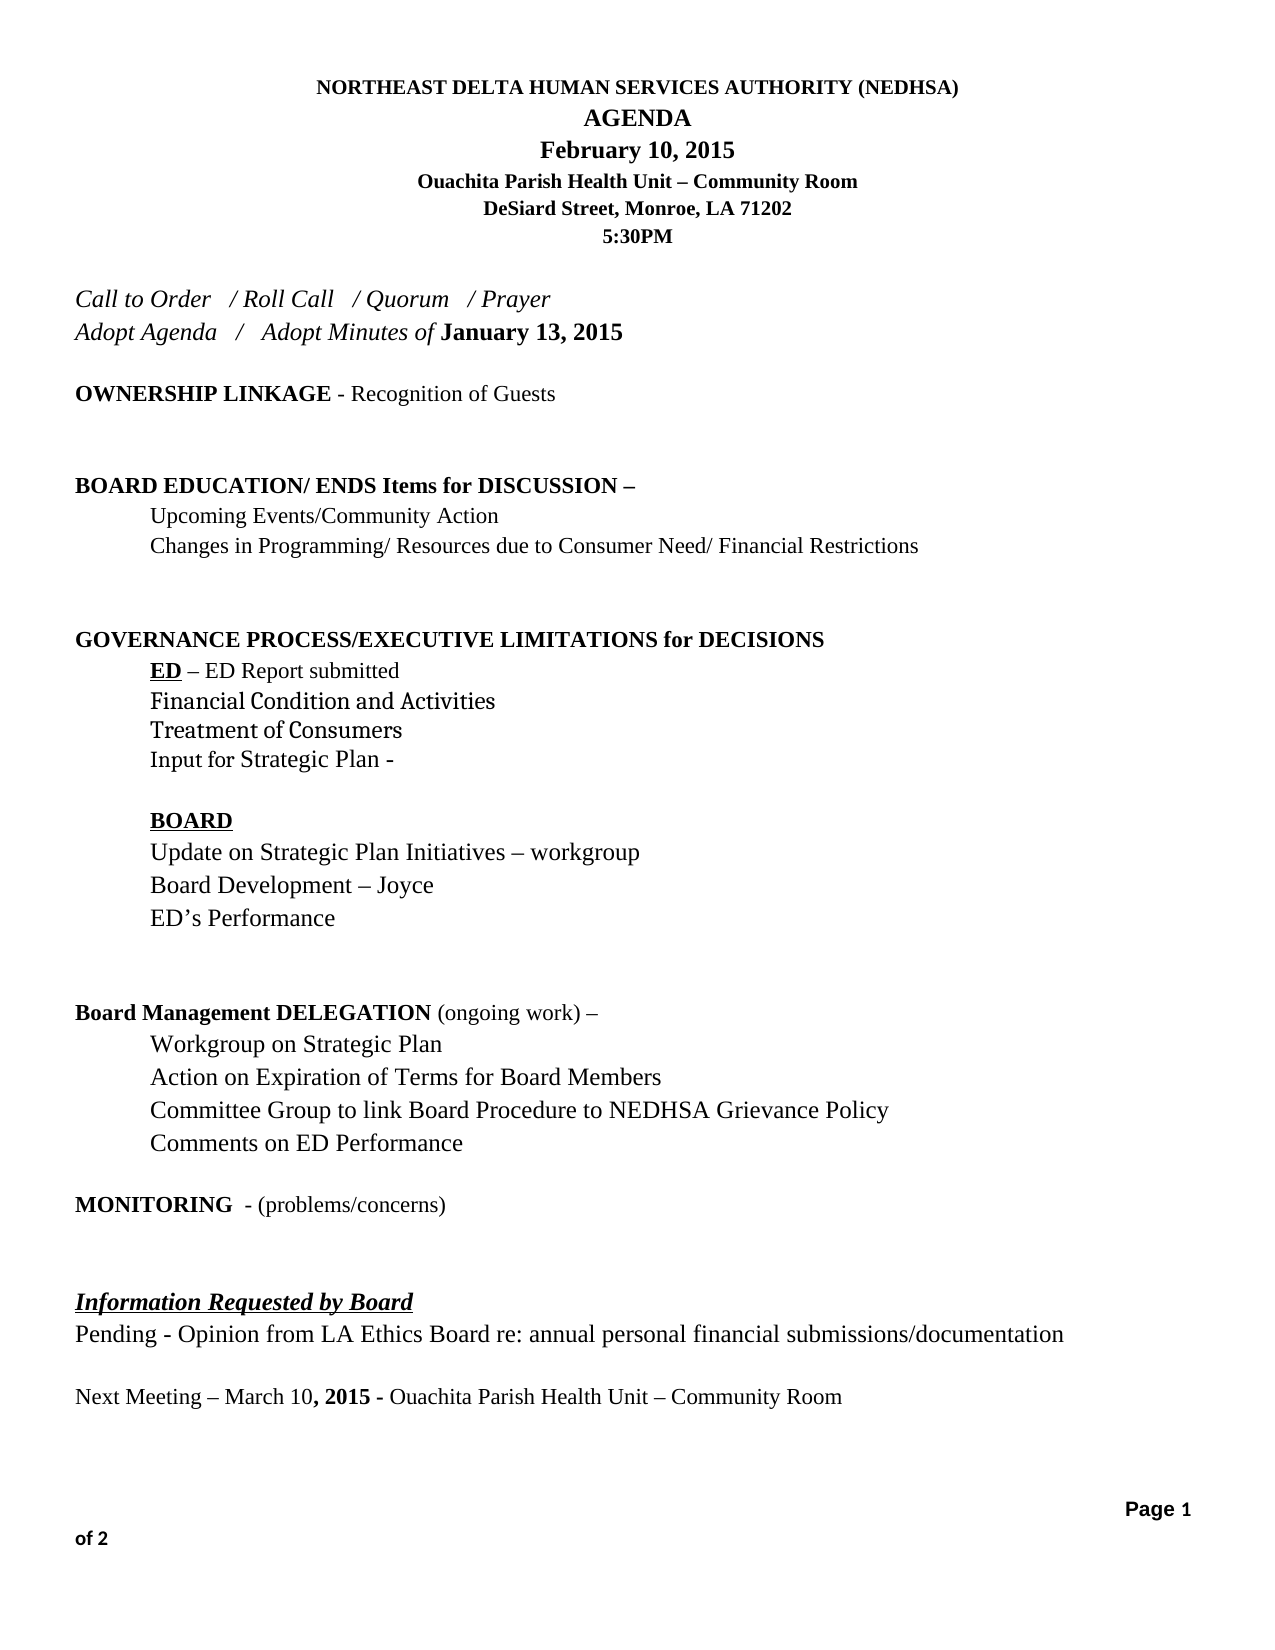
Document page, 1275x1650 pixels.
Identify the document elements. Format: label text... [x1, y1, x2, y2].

text Adopt Agenda / Adopt Minutes of January 13, 2015 [75, 317, 1200, 345]
text 5:30PM [75, 224, 1200, 248]
text Board Management DELEGATION (ongoing work) – [75, 999, 1200, 1025]
text DeSiard Street, Monroe, LA 71202 [75, 196, 1200, 220]
text Comments on ED Performance [75, 1128, 1200, 1157]
text Information Requested by Board [75, 1287, 1200, 1315]
text OWNERSHIP LINKAGE - Recognition of Guests [75, 380, 1200, 406]
text February 10, 2015 [75, 136, 1200, 164]
text Workgroup on Strategic Plan [75, 1029, 1200, 1058]
text NORTHEAST DELTA HUMAN SERVICES AUTHORITY (NEDHSA) [75, 75, 1200, 99]
subtitle Input for Strategic Plan - [75, 744, 1200, 773]
text ED – ED Report submitted [75, 657, 1200, 683]
text Next Meeting – March 10, 2015 - Ouachita Parish Health Unit – Community Room [75, 1383, 1200, 1409]
text ED’s Performance [75, 903, 1200, 932]
text AGENDA [75, 103, 1200, 131]
text Action on Expiration of Terms for Board Members [75, 1062, 1200, 1091]
text Board Development – Joyce [75, 870, 1200, 899]
text Call to Order / Roll Call / Quorum / Prayer [75, 284, 1200, 312]
text BOARD [150, 807, 1200, 833]
text Pending - Opinion from LA Ethics Board re: annual personal financial submissions/documentation [75, 1319, 1200, 1348]
text GOVERNANCE PROCESS/EXECUTIVE LIMITATIONS for DECISIONS [75, 627, 1200, 653]
subtitle Financial Condition and Activities [75, 687, 1200, 716]
text Changes in Programming/ Resources due to Consumer Need/ Financial Restrictions [75, 533, 1200, 559]
text Ouachita Parish Health Unit – Community Room [75, 169, 1200, 193]
text Update on Strategic Plan Initiatives – workgroup [75, 837, 1200, 866]
subtitle Treatment of Consumers [75, 716, 1200, 744]
text MONITORING - (problems/concerns) [75, 1191, 1200, 1218]
text Upcoming Events/Community Action [75, 502, 1200, 529]
text BOARD EDUCATION/ ENDS Items for DISCUSSION – [75, 472, 1200, 498]
text Committee Group to link Board Procedure to NEDHSA Grievance Policy [75, 1095, 1200, 1124]
